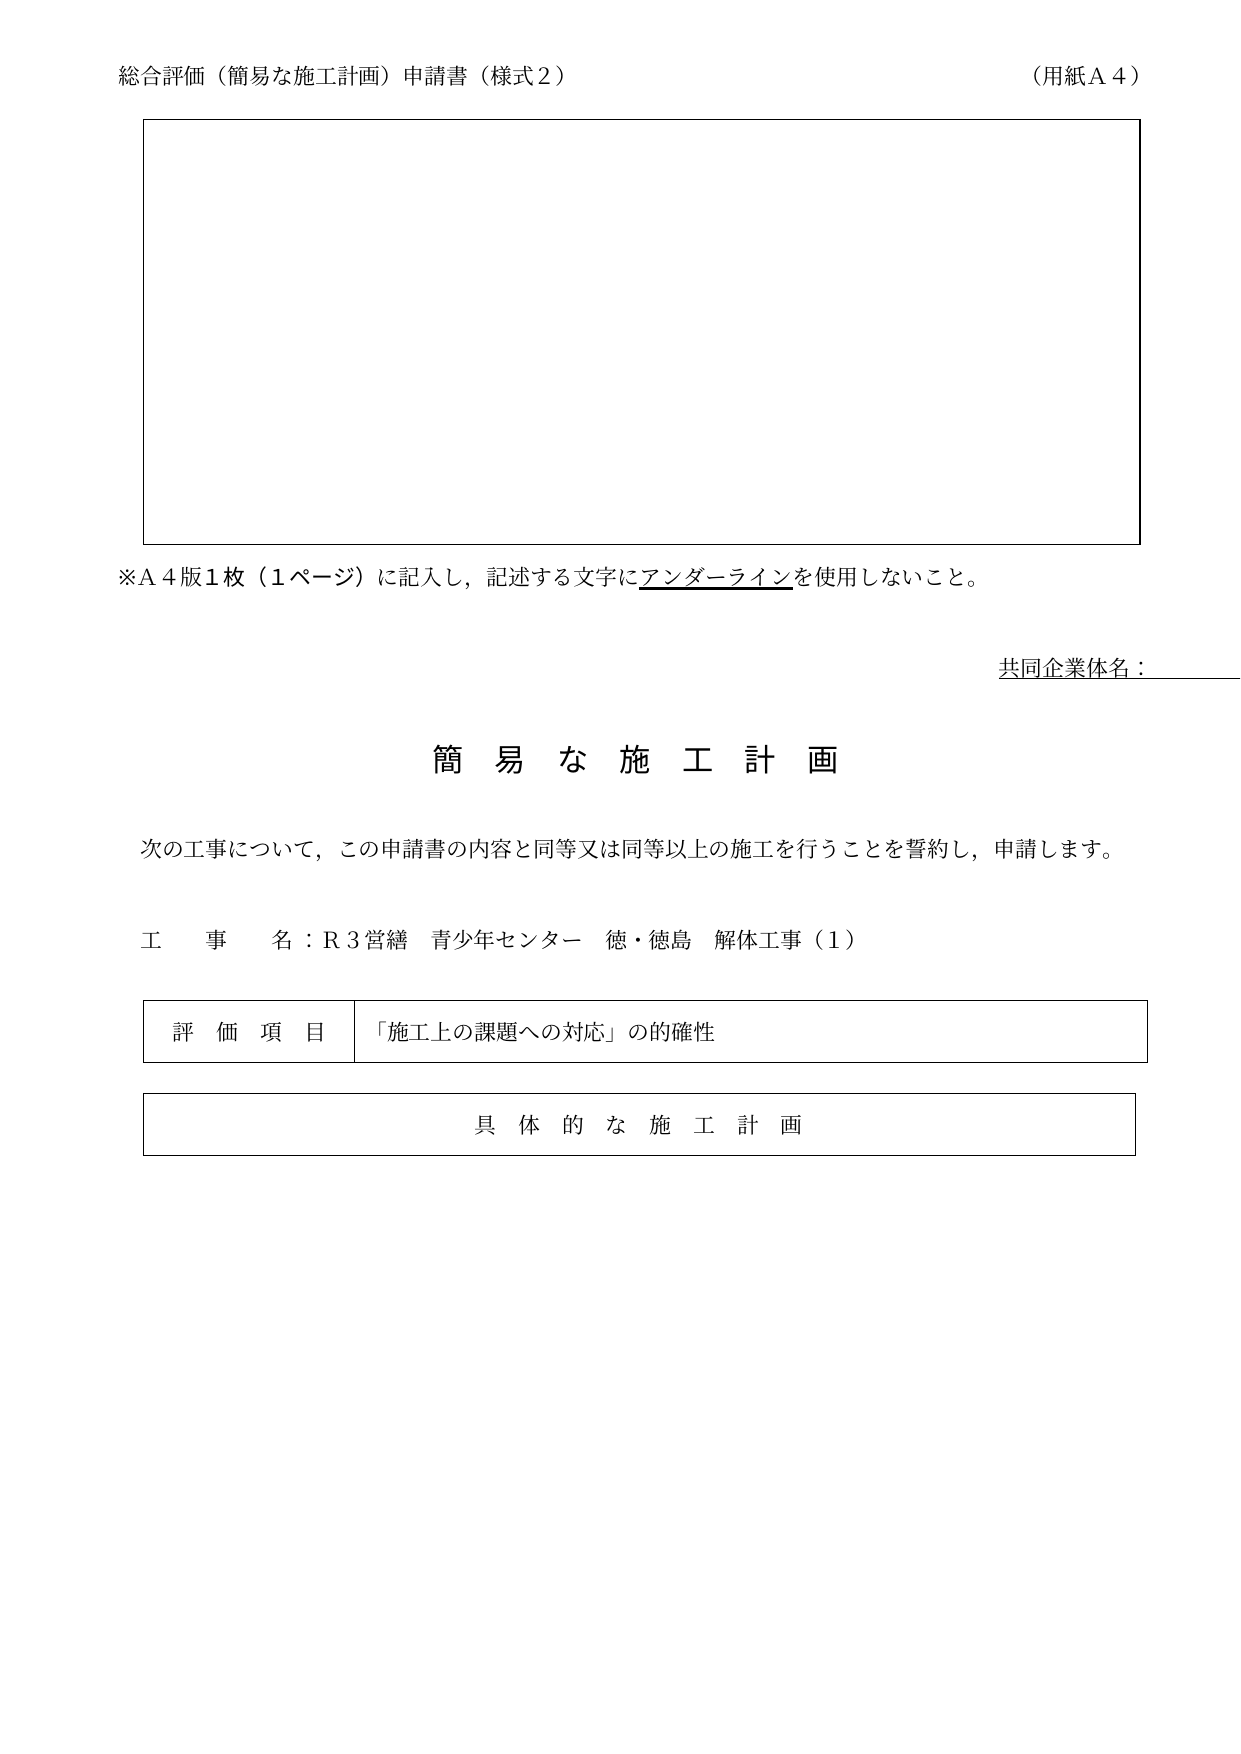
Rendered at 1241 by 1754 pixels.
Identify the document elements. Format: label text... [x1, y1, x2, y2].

table_header 具 体 的 な 施 工 計 画 [144, 1094, 1135, 1154]
table_header 「施工上の課題への対応」の的確性 [355, 1001, 1147, 1062]
table_header 評 価 項 目 [144, 1001, 354, 1062]
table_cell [144, 120, 1139, 544]
text 簡 易 な 施 工 計 画 [118, 727, 1152, 788]
text ※Ａ４版１枚（１ページ）に記入し，記述する文字にアンダーラインを使用しないこと。 [118, 545, 1152, 606]
text 工 事 名 ：Ｒ３営繕 青少年センター 徳・徳島 解体工事（１） [118, 909, 1152, 969]
text 共同企業体名： [118, 636, 1152, 697]
text 次の工事について，この申請書の内容と同等又は同等以上の施工を行うことを誓約し，申請します。 [118, 818, 1152, 879]
